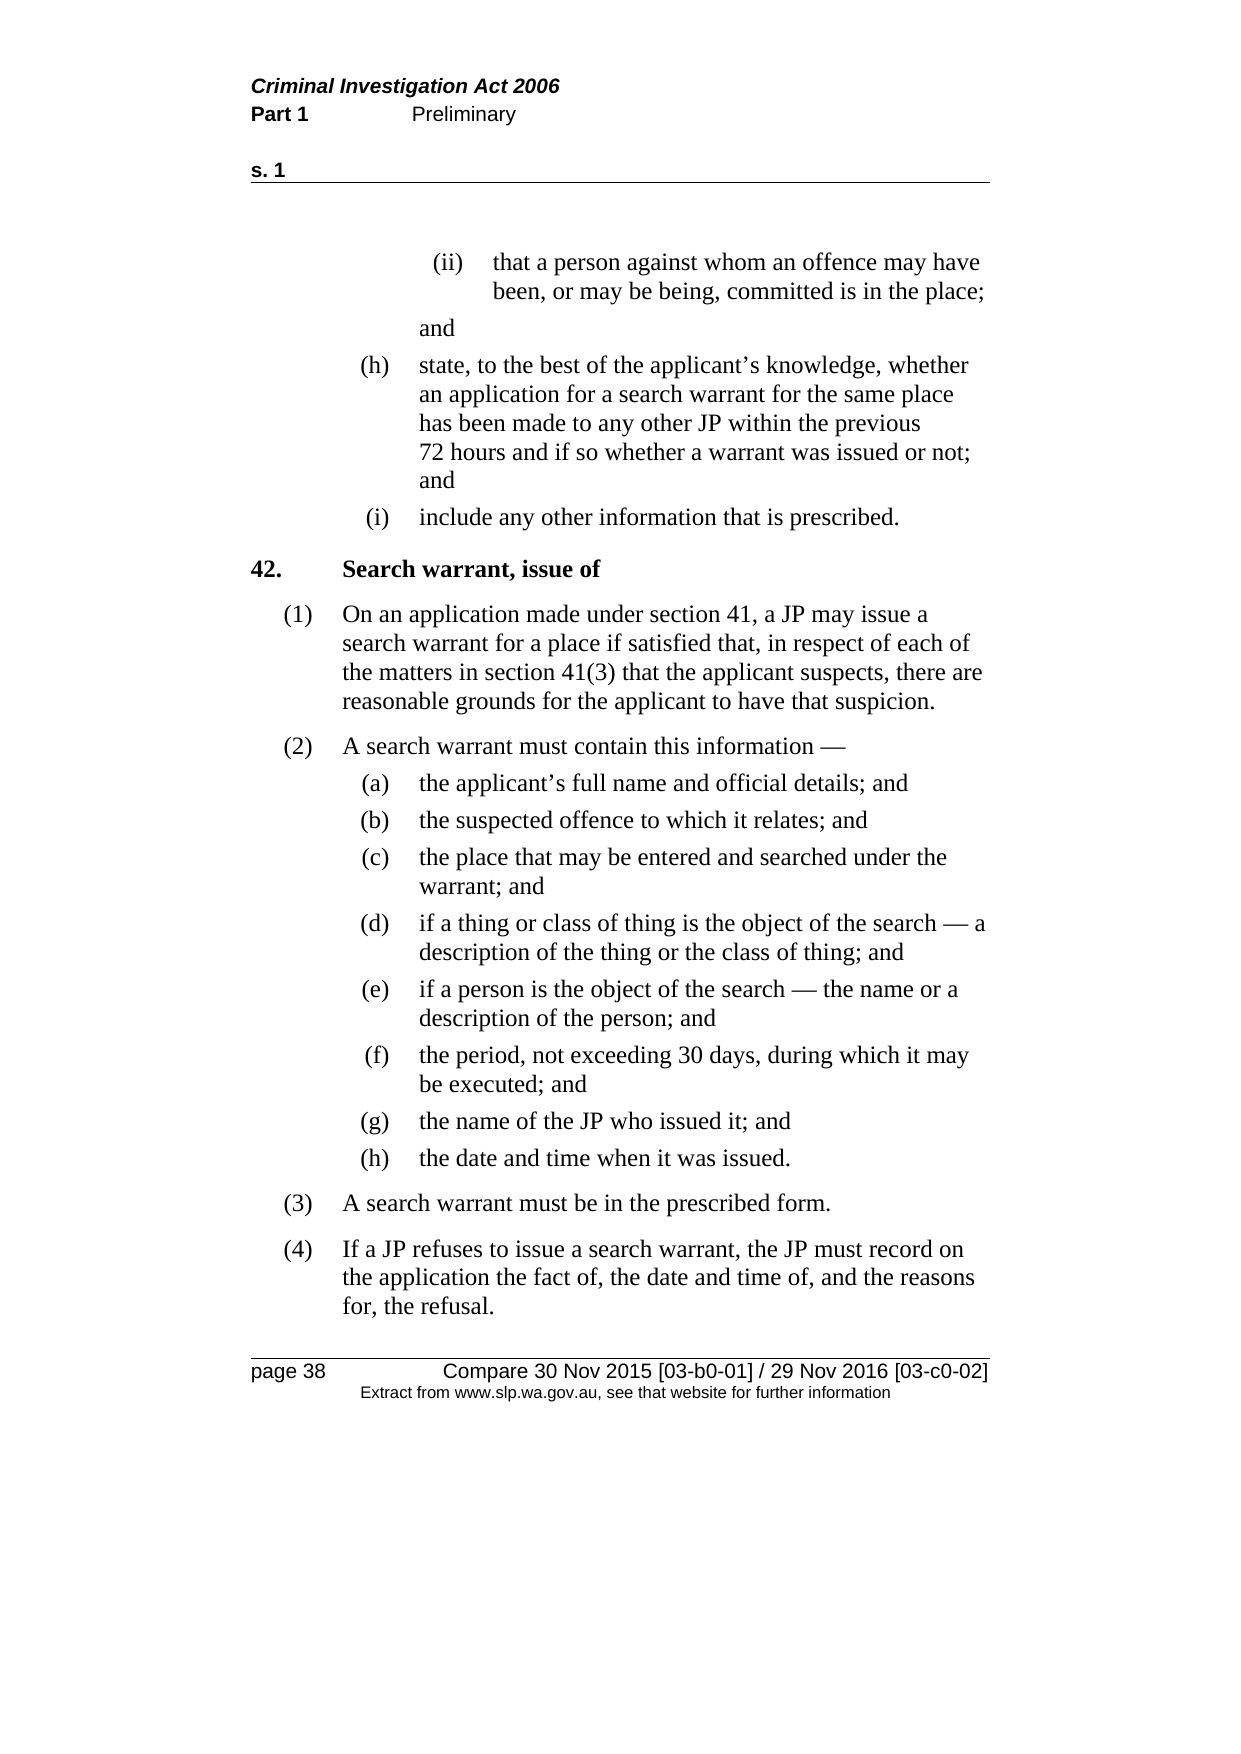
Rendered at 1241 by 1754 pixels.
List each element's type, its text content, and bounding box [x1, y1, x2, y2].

subtitle 42. Search warrant, issue of [251, 554, 990, 583]
text (e) if a person is the object of the search — the name or a description of the person; and [251, 974, 990, 1032]
text (2) A search warrant must contain this information — [251, 731, 990, 760]
text (1) On an application made under section 41, a JP may issue a search warrant for a place if satisfied that, in respect of each of the matters in section 41(3) that the applicant suspects, there are reasonable grounds for the applicant to have that suspicion. [251, 599, 990, 714]
text and [251, 313, 990, 342]
text (c) the place that may be entered and searched under the warrant; and [251, 842, 990, 900]
text (i) include any other information that is prescribed. [251, 502, 990, 531]
text (4) If a JP refuses to issue a search warrant, the JP must record on the application the fact of, the date and time of, and the reasons for, the refusal. [251, 1234, 990, 1320]
text (b) the suspected offence to which it relates; and [251, 805, 990, 834]
text (g) the name of the JP who issued it; and [251, 1106, 990, 1134]
text (d) if a thing or class of thing is the object of the search — a description of the thing or the class of thing; and [251, 908, 990, 966]
text (ii) that a person against whom an offence may have been, or may be being, committed is in the place; [251, 247, 990, 305]
text (h) the date and time when it was issued. [251, 1143, 990, 1172]
text (3) A search warrant must be in the prescribed form. [251, 1188, 990, 1217]
text (a) the applicant’s full name and official details; and [251, 768, 990, 797]
text (h) state, to the best of the applicant’s knowledge, whether an application for a search warrant for the same place has been made to any other JP within the previous 72 hours and if so whether a warrant was issued or not; and [251, 350, 990, 494]
text (f) the period, not exceeding 30 days, during which it may be executed; and [251, 1040, 990, 1097]
